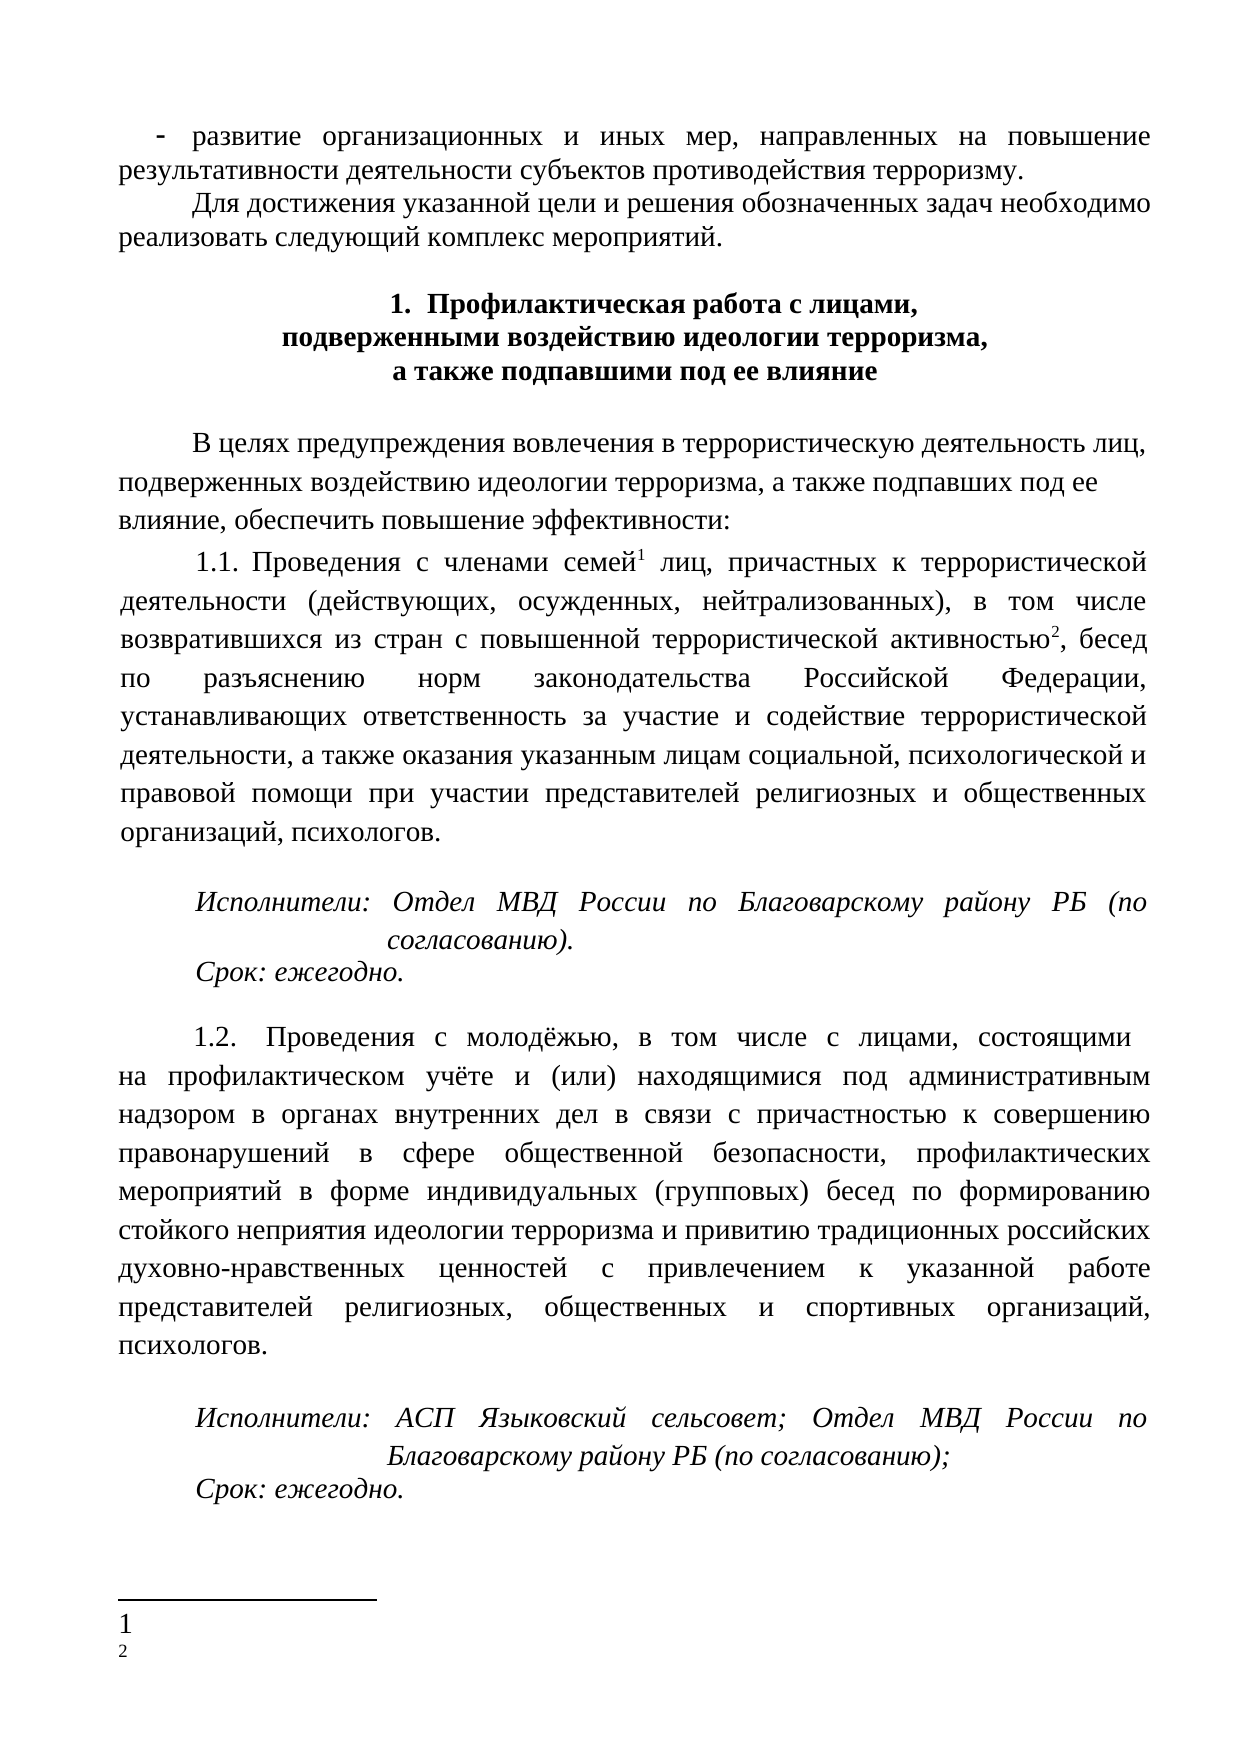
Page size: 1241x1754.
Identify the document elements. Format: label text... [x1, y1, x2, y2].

text Срок: ежегодно. [120, 1473, 1152, 1504]
list развитие организационных и иных мер, направленных на повышение результативности деятельности субъектов противодействия терроризму. [118, 118, 1152, 185]
text Исполнители: АСП Языковский сельсовет; Отдел МВД России по Благоварскому району РБ (по согласованию); [195, 1397, 1147, 1473]
text Исполнители: Отдел МВД России по Благоварскому району РБ (по согласованию). [195, 881, 1147, 957]
list Профилактическая работа с лицами, [156, 286, 1152, 319]
text подверженными воздействию идеологии терроризма, [118, 319, 1152, 353]
text В целях предупреждения вовлечения в террористическую деятельность лиц, подверженных воздействию идеологии терроризма, а также подпавших под ее влияние, обеспечить повышение эффективности: [118, 425, 1152, 536]
list Проведения с молодёжью, в том числе с лицами, состоящими на профилактическом учёте и (или) находящимися под административным надзором в органах внутренних дел в связи с причастностью к совершению правонарушений в сфере общественной безопасности, профилактических мероприятий в форме индивидуальных (групповых) бесед по формированию стойкого неприятия идеологии терроризма и привитию традиционных российских духовно-нравственных ценностей с привлечением к указанной работе представителей религиозных, общественных и спортивных организаций, психологов. [118, 1019, 1152, 1361]
text Срок: ежегодно. [120, 957, 1152, 988]
list Проведения с членами семей лиц, причастных к террористической деятельности (действующих, осужденных, нейтрализованных), в том числе возвратившихся из стран с повышенной террористической активностью, бесед по разъяснению норм законодательства Российской Федерации, устанавливающих ответственность за участие и содействие террористической деятельности, а также оказания указанным лицам социальной, психологической и правовой помощи при участии представителей религиозных и общественных организаций, психологов. [120, 541, 1147, 849]
text а также подпавшими под ее влияние [118, 353, 1152, 387]
text Для достижения указанной цели и решения обозначенных задач необходимо реализовать следующий комплекс мероприятий. [118, 185, 1152, 252]
